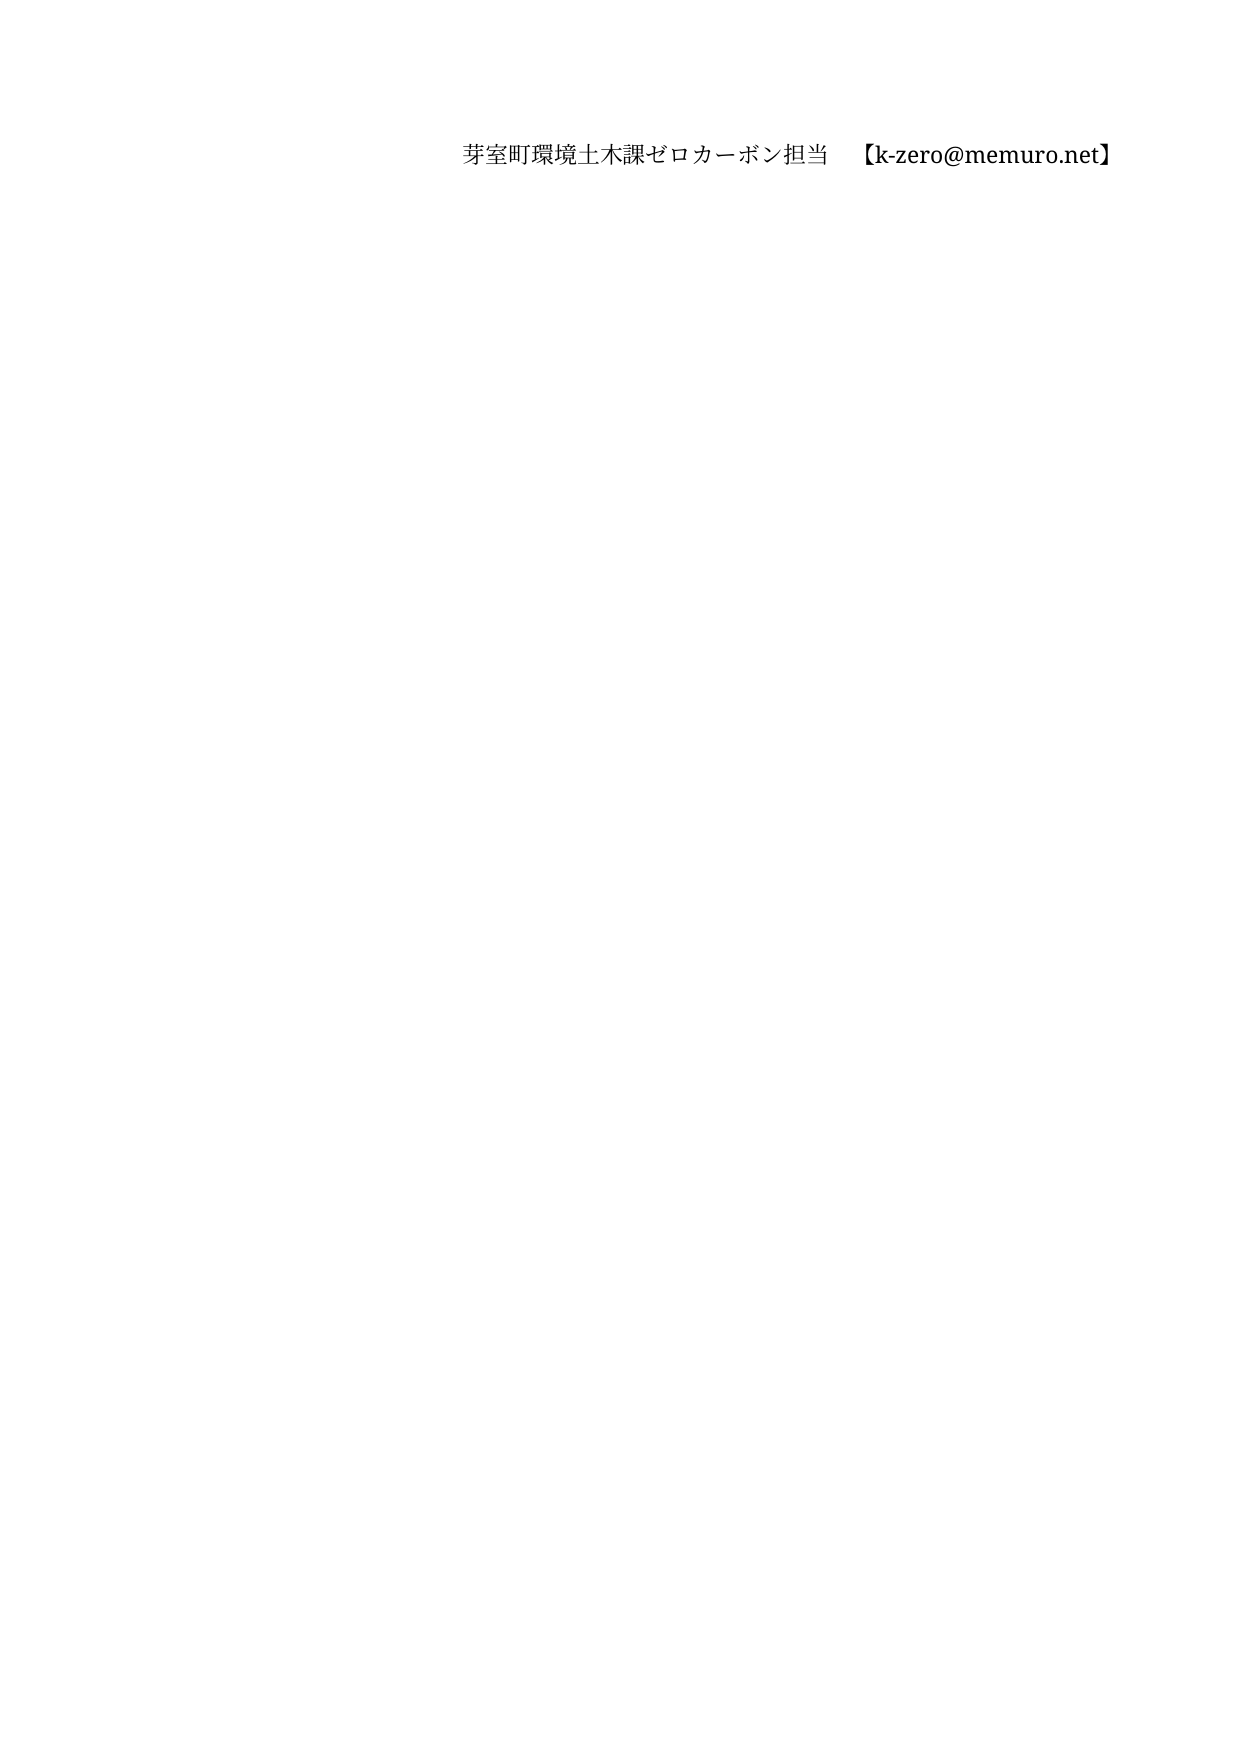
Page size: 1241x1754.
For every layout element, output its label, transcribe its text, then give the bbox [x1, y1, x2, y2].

text 芽室町環境土木課ゼロカーボン担当 【k-zero@memuro.net】 [118, 135, 1122, 172]
